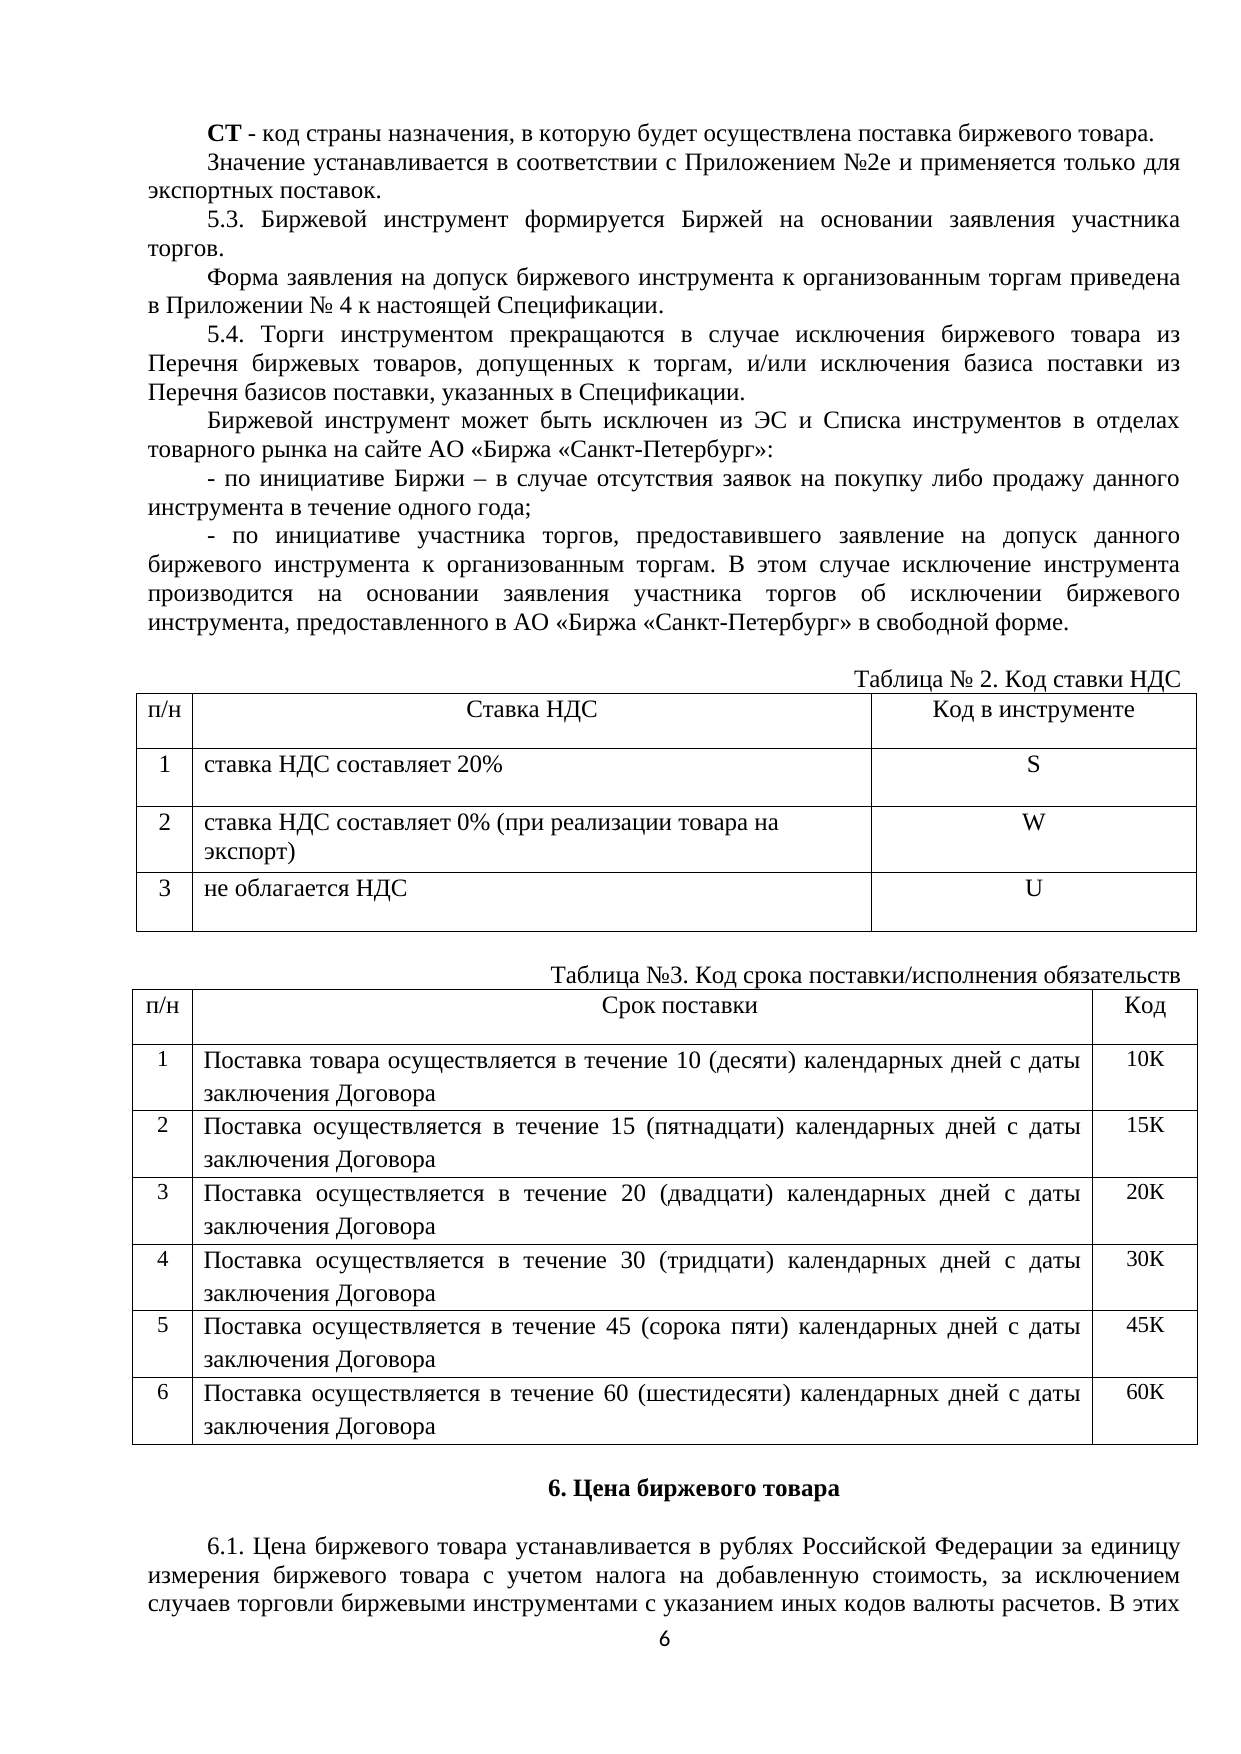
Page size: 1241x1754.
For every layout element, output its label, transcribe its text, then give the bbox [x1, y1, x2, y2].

table_cell Поставка осуществляется в течение 30 (тридцати) календарных дней с даты заключения Договора [193, 1245, 1092, 1310]
table_header п/н [133, 990, 192, 1044]
text Таблица №3. Код срока поставки/исполнения обязательств [148, 960, 1181, 989]
text 5.3. Биржевой инструмент формируется Биржей на основании заявления участника торгов. [148, 204, 1181, 262]
table_cell 4 [133, 1245, 192, 1310]
table_header Код в инструменте [872, 694, 1196, 748]
table_cell не облагается НДС [193, 873, 871, 931]
table_cell Поставка осуществляется в течение 15 (пятнадцати) календарных дней с даты заключения Договора [193, 1111, 1092, 1177]
table_cell Поставка осуществляется в течение 20 (двадцати) календарных дней с даты заключения Договора [193, 1178, 1092, 1244]
table_cell 3 [137, 873, 192, 931]
table_cell ставка НДС составляет 20% [193, 749, 871, 806]
table_cell U [872, 873, 1196, 931]
table_cell 30К [1093, 1245, 1197, 1310]
table_cell 15К [1093, 1111, 1197, 1177]
text СТ - код страны назначения, в которую будет осуществлена поставка биржевого товара. [148, 118, 1181, 147]
text - по инициативе Биржи – в случае отсутствия заявок на покупку либо продажу данного инструмента в течение одного года; [148, 463, 1181, 521]
table_cell W [872, 807, 1196, 872]
text 5.4. Торги инструментом прекращаются в случае исключения биржевого товара из Перечня биржевых товаров, допущенных к торгам, и/или исключения базиса поставки из Перечня базисов поставки, указанных в Спецификации. [148, 319, 1181, 406]
text Форма заявления на допуск биржевого инструмента к организованным торгам приведена в Приложении № 4 к настоящей Спецификации. [148, 262, 1181, 319]
table_cell 45К [1093, 1311, 1197, 1377]
table_header Ставка НДС [193, 694, 871, 748]
text Биржевой инструмент может быть исключен из ЭС и Списка инструментов в отделах товарного рынка на сайте АО «Биржа «Санкт-Петербург»: [148, 406, 1181, 463]
table_cell Поставка товара осуществляется в течение 10 (десяти) календарных дней с даты заключения Договора [193, 1045, 1092, 1110]
table_cell 2 [133, 1111, 192, 1177]
table_cell 3 [133, 1178, 192, 1244]
table_header п/н [137, 694, 192, 748]
text 6. Цена биржевого товара [148, 1473, 1181, 1502]
table_cell 10К [1093, 1045, 1197, 1110]
table_cell 5 [133, 1311, 192, 1377]
table_cell 1 [137, 749, 192, 806]
table_cell 2 [137, 807, 192, 872]
table_cell 1 [133, 1045, 192, 1110]
table_cell S [872, 749, 1196, 806]
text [148, 1531, 1181, 1617]
table_cell 20К [1093, 1178, 1197, 1244]
table_header Срок поставки [193, 990, 1092, 1044]
text Таблица № 2. Код ставки НДС [148, 664, 1181, 693]
table_header Код [1093, 990, 1197, 1044]
text - по инициативе участника торгов, предоставившего заявление на допуск данного биржевого инструмента к организованным торгам. В этом случае исключение инструмента производится на основании заявления участника торгов об исключении биржевого инструмента, предоставленного в АО «Биржа «Санкт-Петербург» в свободной форме. [148, 521, 1181, 636]
table_cell Поставка осуществляется в течение 45 (сорока пяти) календарных дней с даты заключения Договора [193, 1311, 1092, 1377]
table_cell Поставка осуществляется в течение 60 (шестидесяти) календарных дней с даты заключения Договора [193, 1378, 1092, 1444]
text Значение устанавливается в соответствии с Приложением №2е и применяется только для экспортных поставок. [148, 147, 1181, 204]
table_cell ставка НДС составляет 0% (при реализации товара на экспорт) [193, 807, 871, 872]
table_cell 6 [133, 1378, 192, 1444]
table_cell 60К [1093, 1378, 1197, 1444]
